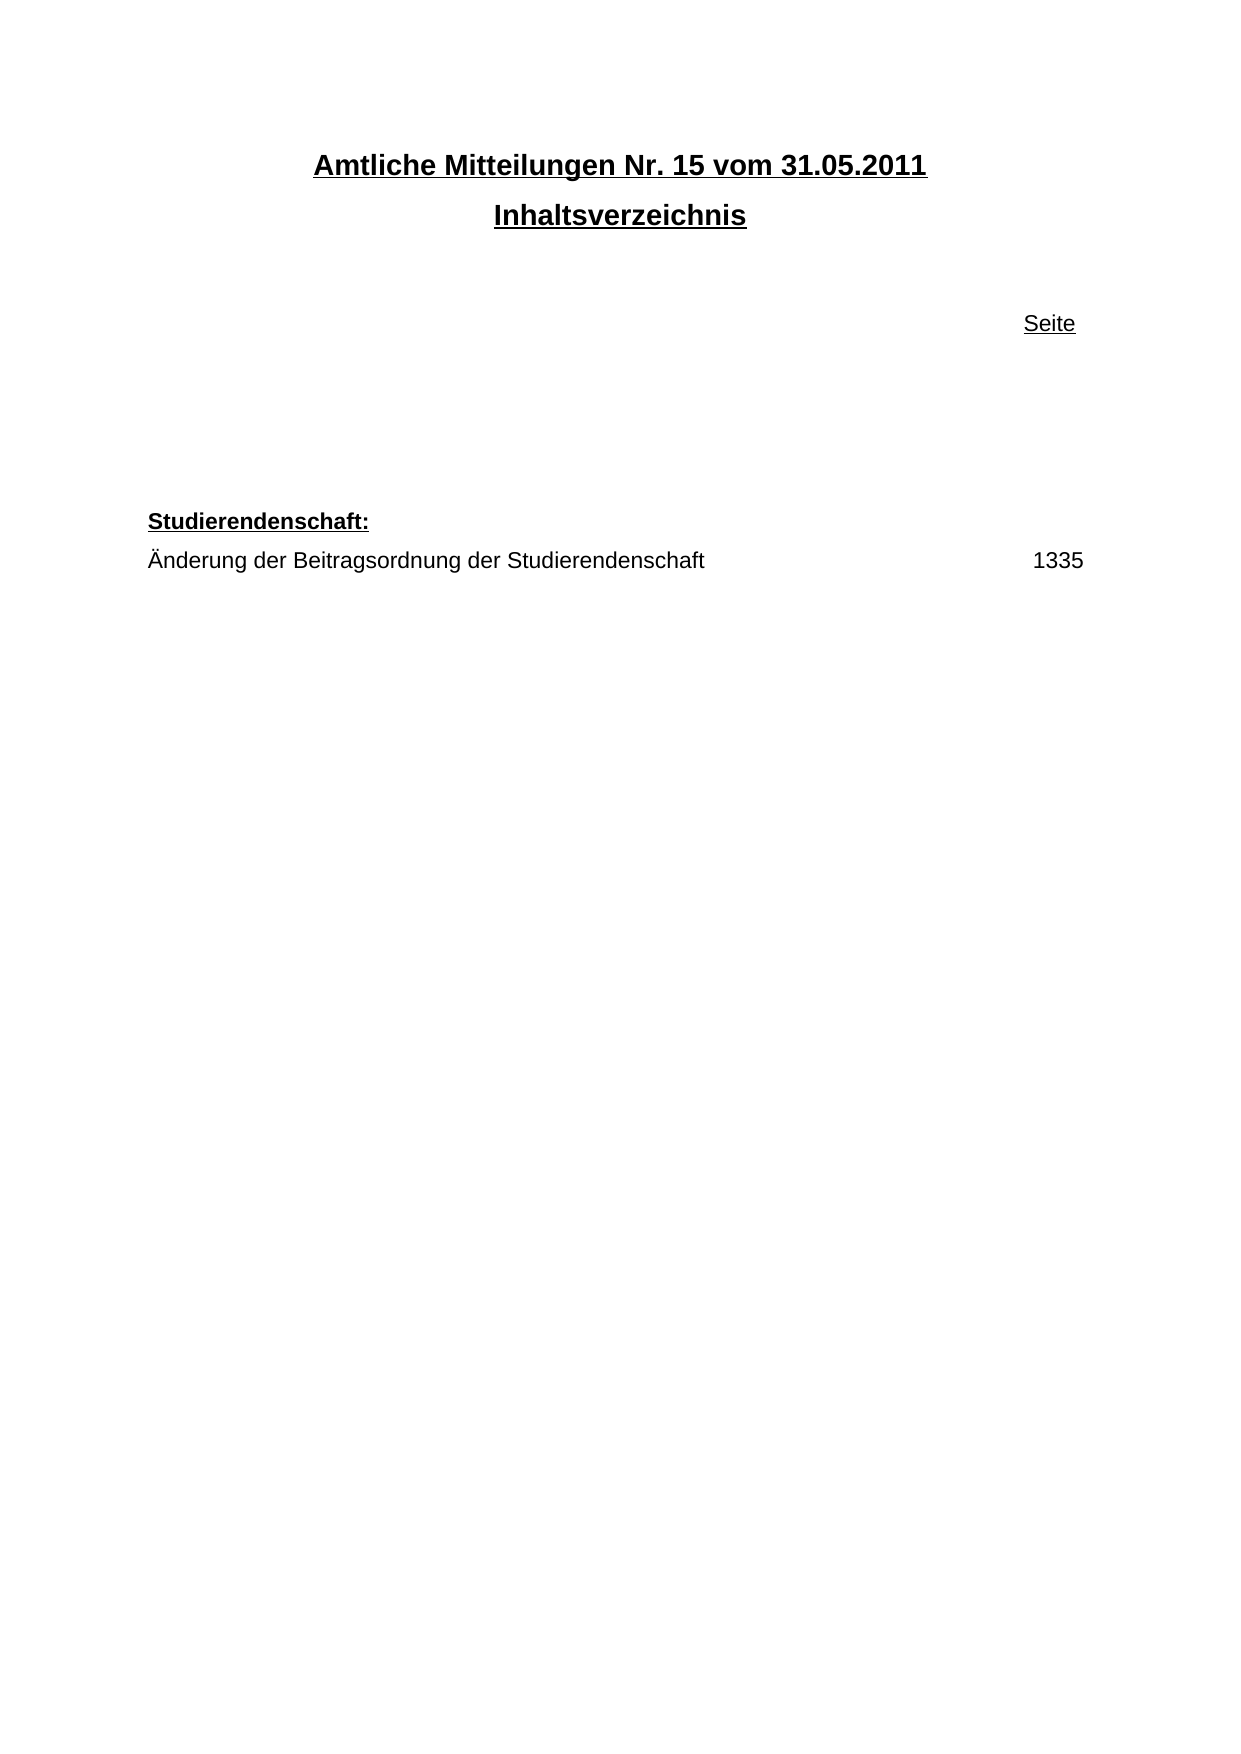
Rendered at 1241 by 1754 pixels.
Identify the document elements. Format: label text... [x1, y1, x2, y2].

text Studierendenschaft: [148, 508, 1093, 534]
text Änderung der Beitragsordnung der Studierendenschaft 1335 [148, 547, 1093, 574]
text Inhaltsverzeichnis [148, 198, 1093, 231]
subtitle Amtliche Mitteilungen Nr. 15 vom 31.05.2011 [148, 148, 1093, 181]
subtitle Seite [236, 310, 1093, 337]
